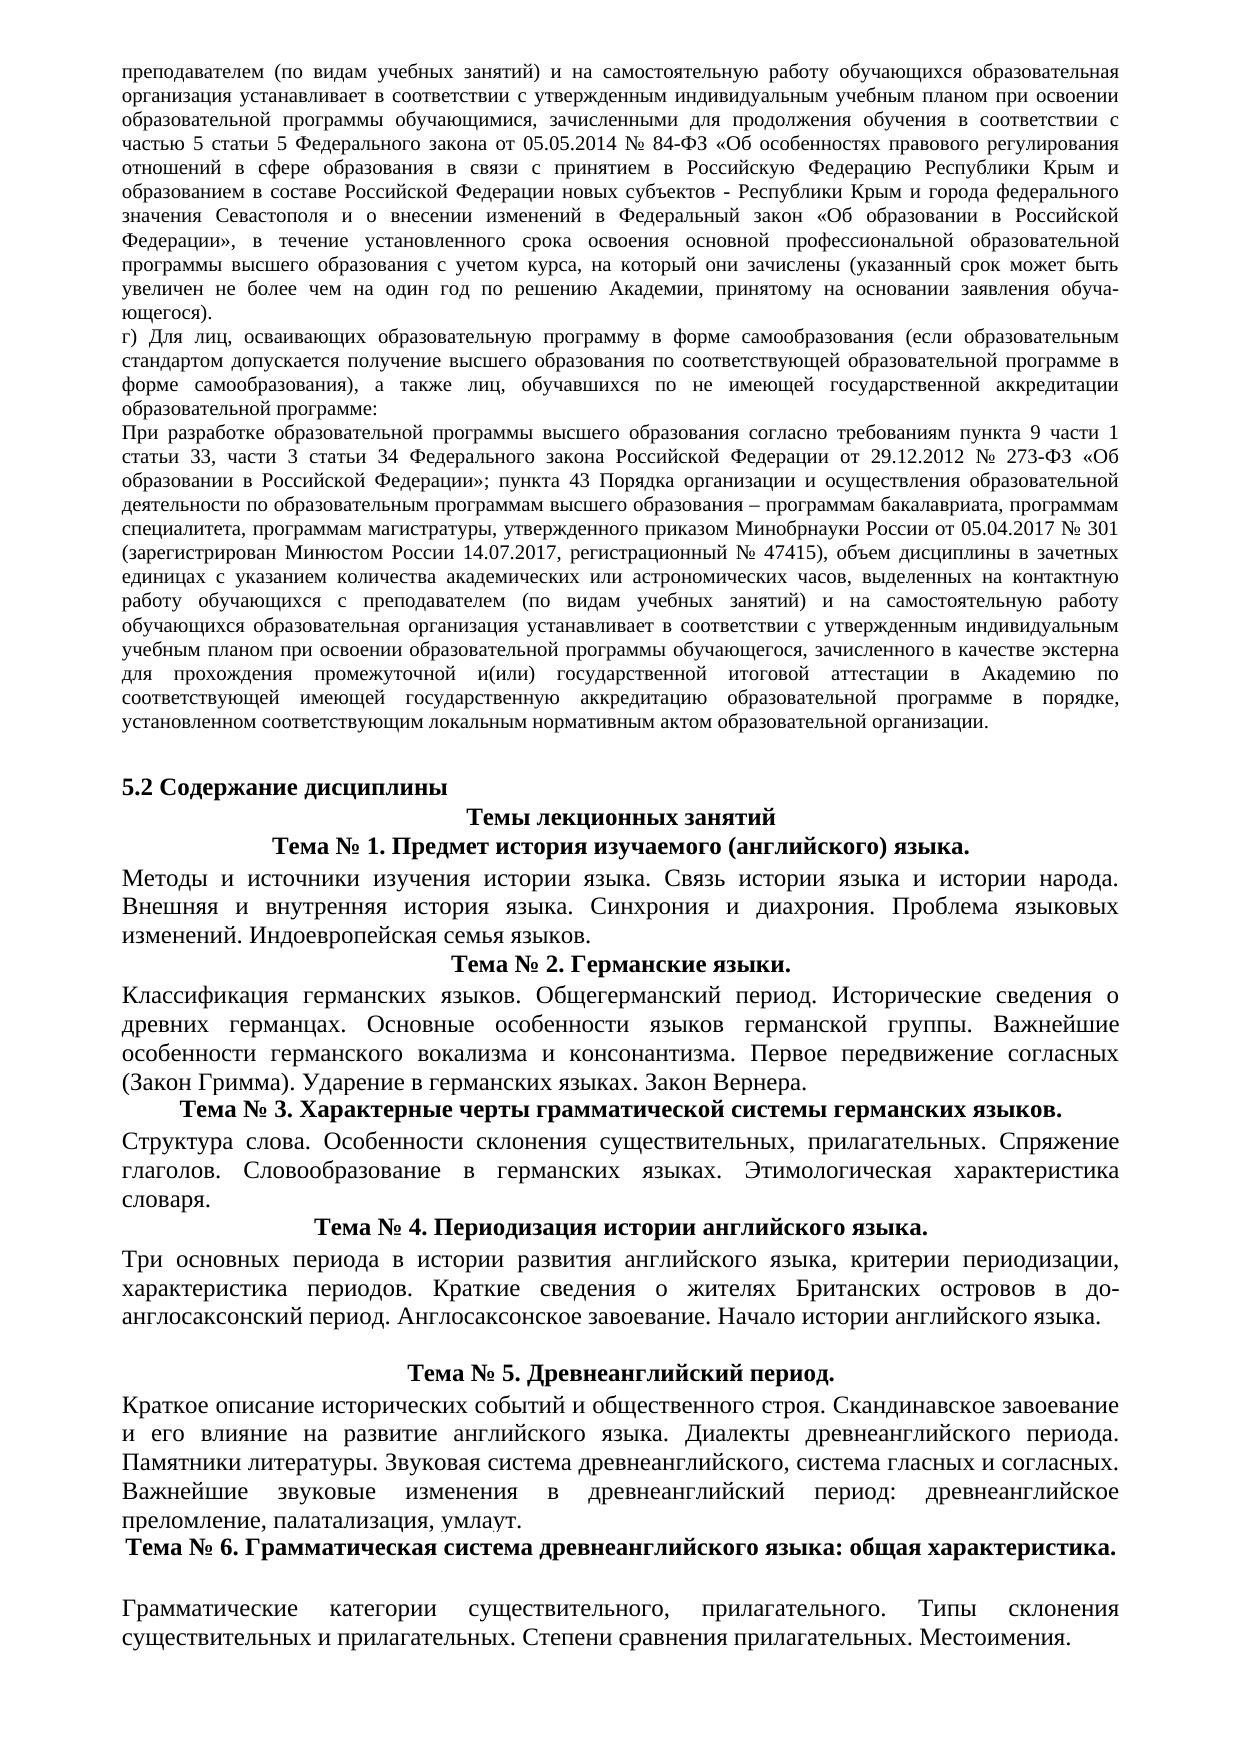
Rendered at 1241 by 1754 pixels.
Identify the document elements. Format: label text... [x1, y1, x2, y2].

table_cell Краткое описание исторических событий и общественного строя. Скандинавское завоевание и его влияние на развитие английского языка. Диалекты древнеанглийского периода. Памятники литературы. Звуковая система древнеанглийского, система гласных и согласных. Важнейшие звуковые изменения в древнеанглийский период: древнеанглийское преломление, палатализация, умлаут. [118, 1390, 1124, 1532]
table_cell Тема № 6. Грамматическая система древнеанглийского языка: общая характеристика. [118, 1532, 1124, 1593]
table_cell Классификация германских языков. Общегерманский период. Исторические сведения о древних германцах. Основные особенности языков германской группы. Важнейшие особенности германского вокализма и консонантизма. Первое передвижение согласных (Закон Гримма). Ударение в германских языках. Закон Вернера. [118, 980, 1124, 1094]
table_cell Темы лекционных занятий [118, 802, 1124, 831]
table_cell Тема № 4. Периодизация истории английского языка. [118, 1212, 1124, 1244]
table_cell Тема № 1. Предмет история изучаемого (английского) языка. [118, 831, 1124, 863]
table_cell Тема № 5. Древнеанглийский период. [118, 1358, 1124, 1390]
table_cell Грамматические категории существительного, прилагательного. Типы склонения существительных и прилагательных. Степени сравнения прилагательных. Местоимения. [118, 1593, 1124, 1651]
table_cell Три основных периода в истории развития английского языка, критерии периодизации, характеристика периодов. Краткие сведения о жителях Британских островов в до- англосаксонский период. Англосаксонское завоевание. Начало истории английского языка. [118, 1244, 1124, 1358]
table_cell Структура слова. Особенности склонения существительных, прилагательных. Спряжение глаголов. Словообразование в германских языках. Этимологическая характеристика словаря. [118, 1126, 1124, 1212]
table_cell 5.2 Содержание дисциплины [118, 741, 1124, 802]
table_cell Методы и источники изучения истории языка. Связь истории языка и истории народа. Внешняя и внутренняя история языка. Синхрония и диахрония. Проблема языковых изменений. Индоевропейская семья языков. [118, 863, 1124, 949]
table_header преподавателем (по видам учебных занятий) и на самостоятельную работу обучающихся образовательная организация устанавливает в соответствии с утвержденным индивидуальным учебным планом при освоении образовательной программы обучающимися, зачисленными для продолжения обучения в соответствии с частью 5 статьи 5 Федерального закона от 05.05.2014 № 84-ФЗ «Об особенностях правового регулирования отношений в сфере образования в связи с принятием в Российскую Федерацию Республики Крым и образованием в составе Российской Федерации новых субъектов - Республики Крым и города федерального значения Севастополя и о внесении изменений в Федеральный закон «Об образовании в Российской Федерации», в течение установленного срока освоения основной профессиональной образовательной программы высшего образования с учетом курса, на который они зачислены (указанный срок может быть увеличен не более чем на один год по решению Академии, принятому на основании заявления обуча-ющегося). г) Для лиц, осваивающих образовательную программу в форме самообразования (если образовательным стандартом допускается получение высшего образования по соответствующей образовательной программе в форме самообразования), а также лиц, обучавшихся по не имеющей государственной аккредитации образовательной программе: При разработке образовательной программы высшего образования согласно требованиям пункта 9 части 1 статьи 33, части 3 статьи 34 Федерального закона Российской Федерации от 29.12.2012 № 273-ФЗ «Об образовании в Российской Федерации»; пункта 43 Порядка организации и осуществления образовательной деятельности по образовательным программам высшего образования – программам бакалавриата, программам специалитета, программам магистратуры, утвержденного приказом Минобрнауки России от 05.04.2017 № 301 (зарегистрирован Минюстом России 14.07.2017, регистрационный № 47415), объем дисциплины в зачетных единицах с указанием количества академических или астрономических часов, выделенных на контактную работу обучающихся с преподавателем (по видам учебных занятий) и на самостоятельную работу обучающихся образовательная организация устанавливает в соответствии с утвержденным индивидуальным учебным планом при освоении образовательной программы обучающегося, зачисленного в качестве экстерна для прохождения промежуточной и(или) государственной итоговой аттестации в Академию по соответствующей имеющей государственную аккредитацию образовательной программе в порядке, установленном соответствующим локальным нормативным актом образовательной организации. [118, 59, 1124, 741]
table_cell Тема № 2. Германские языки. [118, 949, 1124, 980]
table_cell Тема № 3. Характерные черты грамматической системы германских языков. [118, 1095, 1124, 1126]
